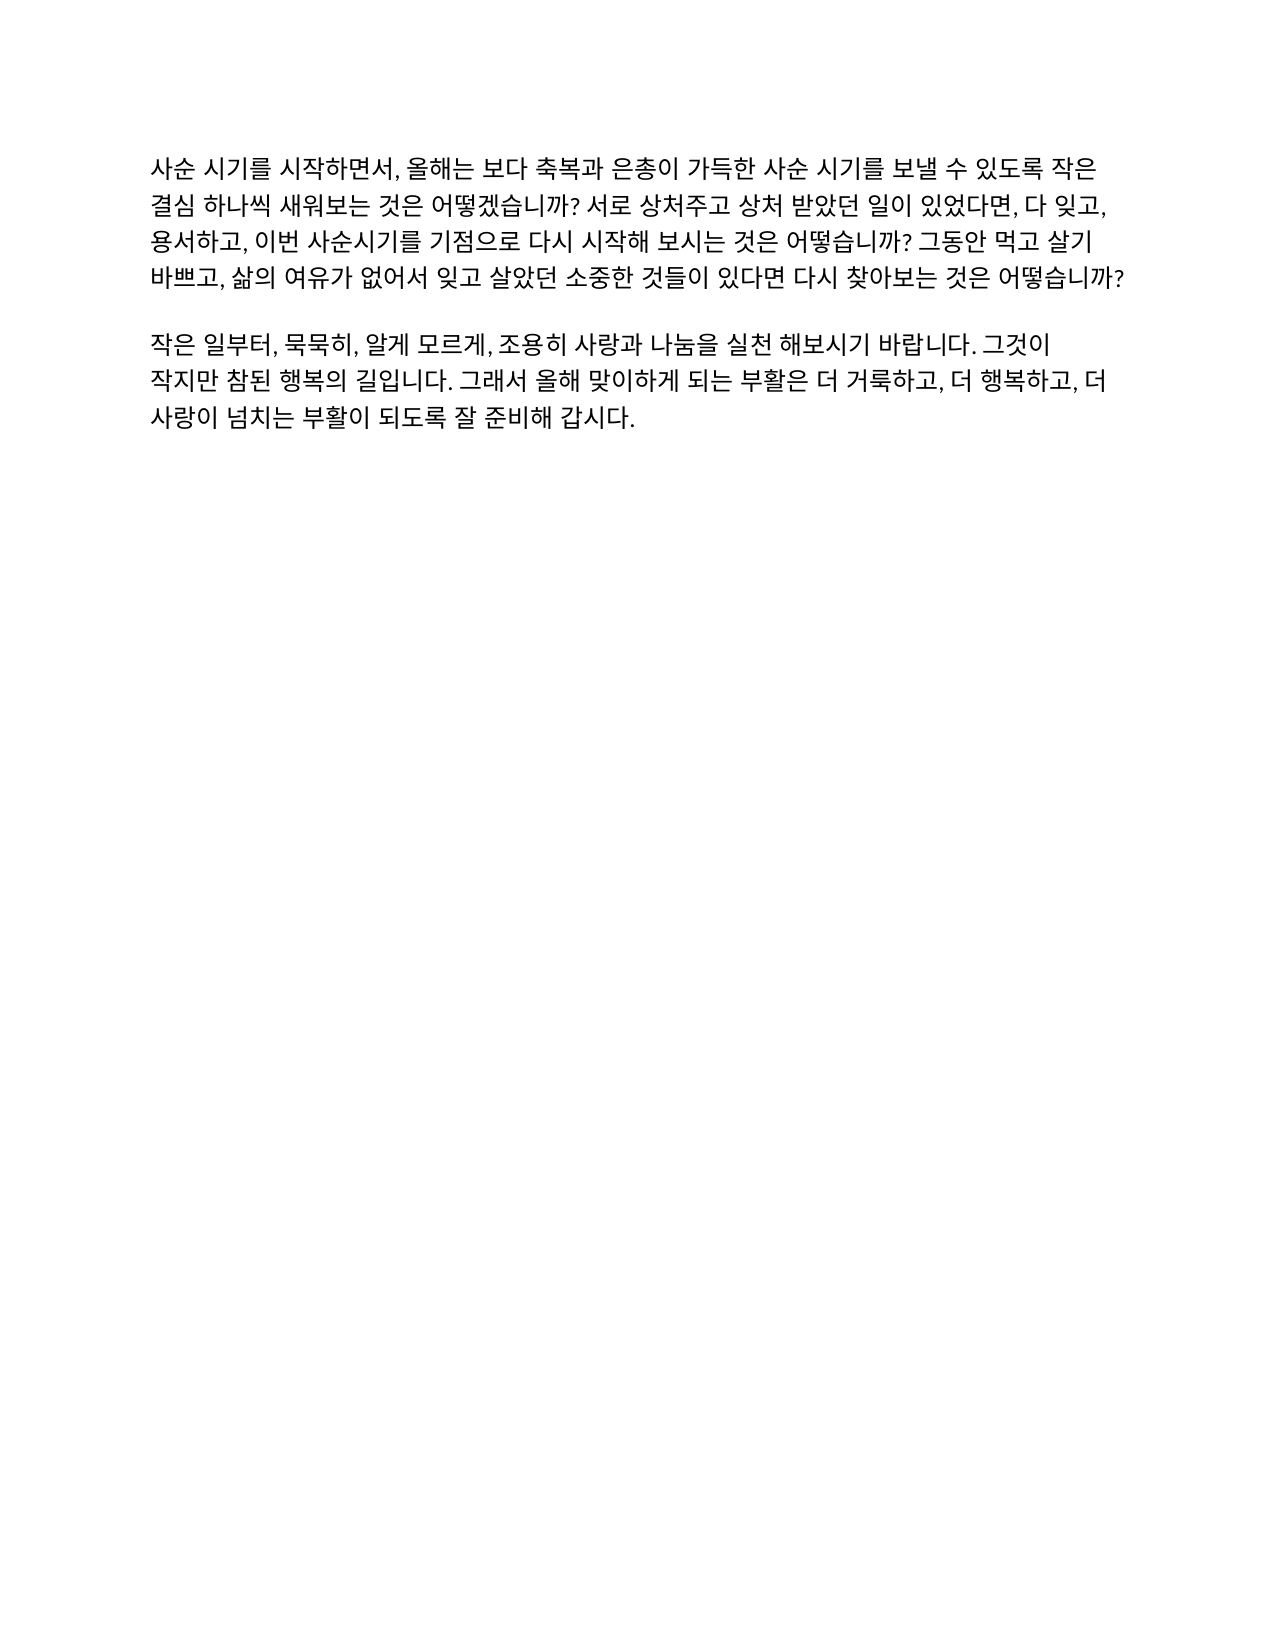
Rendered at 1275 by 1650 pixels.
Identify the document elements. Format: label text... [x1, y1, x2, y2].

text 작은 일부터, 묵묵히, 알게 모르게, 조용히 사랑과 나눔을 실천 해보시기 바랍니다. 그것이 작지만 참된 행복의 길입니다. 그래서 올해 맞이하게 되는 부활은 더 거룩하고, 더 행복하고, 더 사랑이 넘치는 부활이 되도록 잘 준비해 갑시다. [150, 326, 1125, 434]
text 사순 시기를 시작하면서, 올해는 보다 축복과 은총이 가득한 사순 시기를 보낼 수 있도록 작은 결심 하나씩 새워보는 것은 어떻겠습니까? 서로 상처주고 상처 받았던 일이 있었다면, 다 잊고, 용서하고, 이번 사순시기를 기점으로 다시 시작해 보시는 것은 어떻습니까? 그동안 먹고 살기 바쁘고, 삶의 여유가 없어서 잊고 살았던 소중한 것들이 있다면 다시 찾아보는 것은 어떻습니까? [150, 150, 1125, 295]
